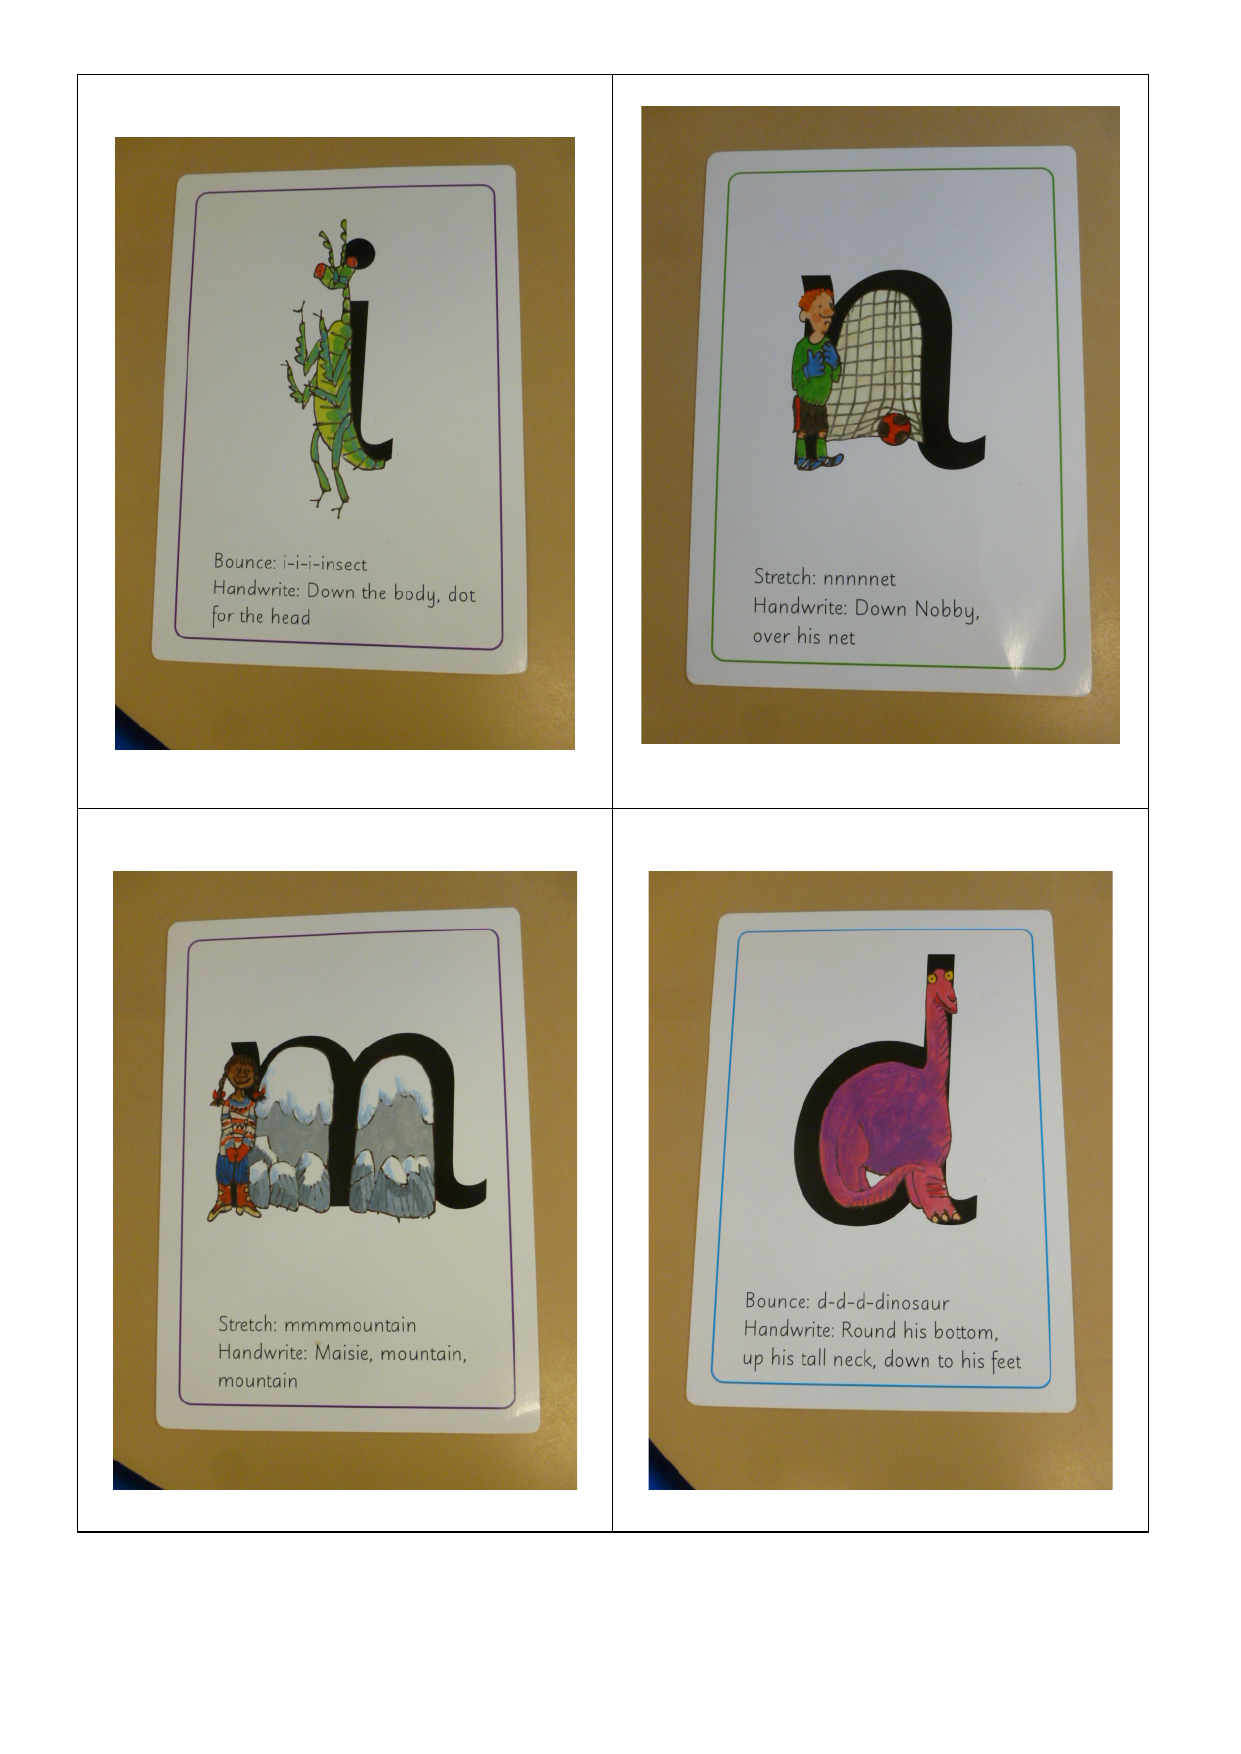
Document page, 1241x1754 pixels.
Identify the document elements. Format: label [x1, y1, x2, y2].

table_cell [78, 809, 612, 1531]
table_header [78, 75, 612, 808]
picture [641, 106, 1120, 744]
picture [113, 871, 578, 1490]
table_header [613, 75, 1148, 808]
picture [115, 137, 575, 750]
picture [648, 871, 1113, 1490]
table_cell [613, 809, 1148, 1531]
